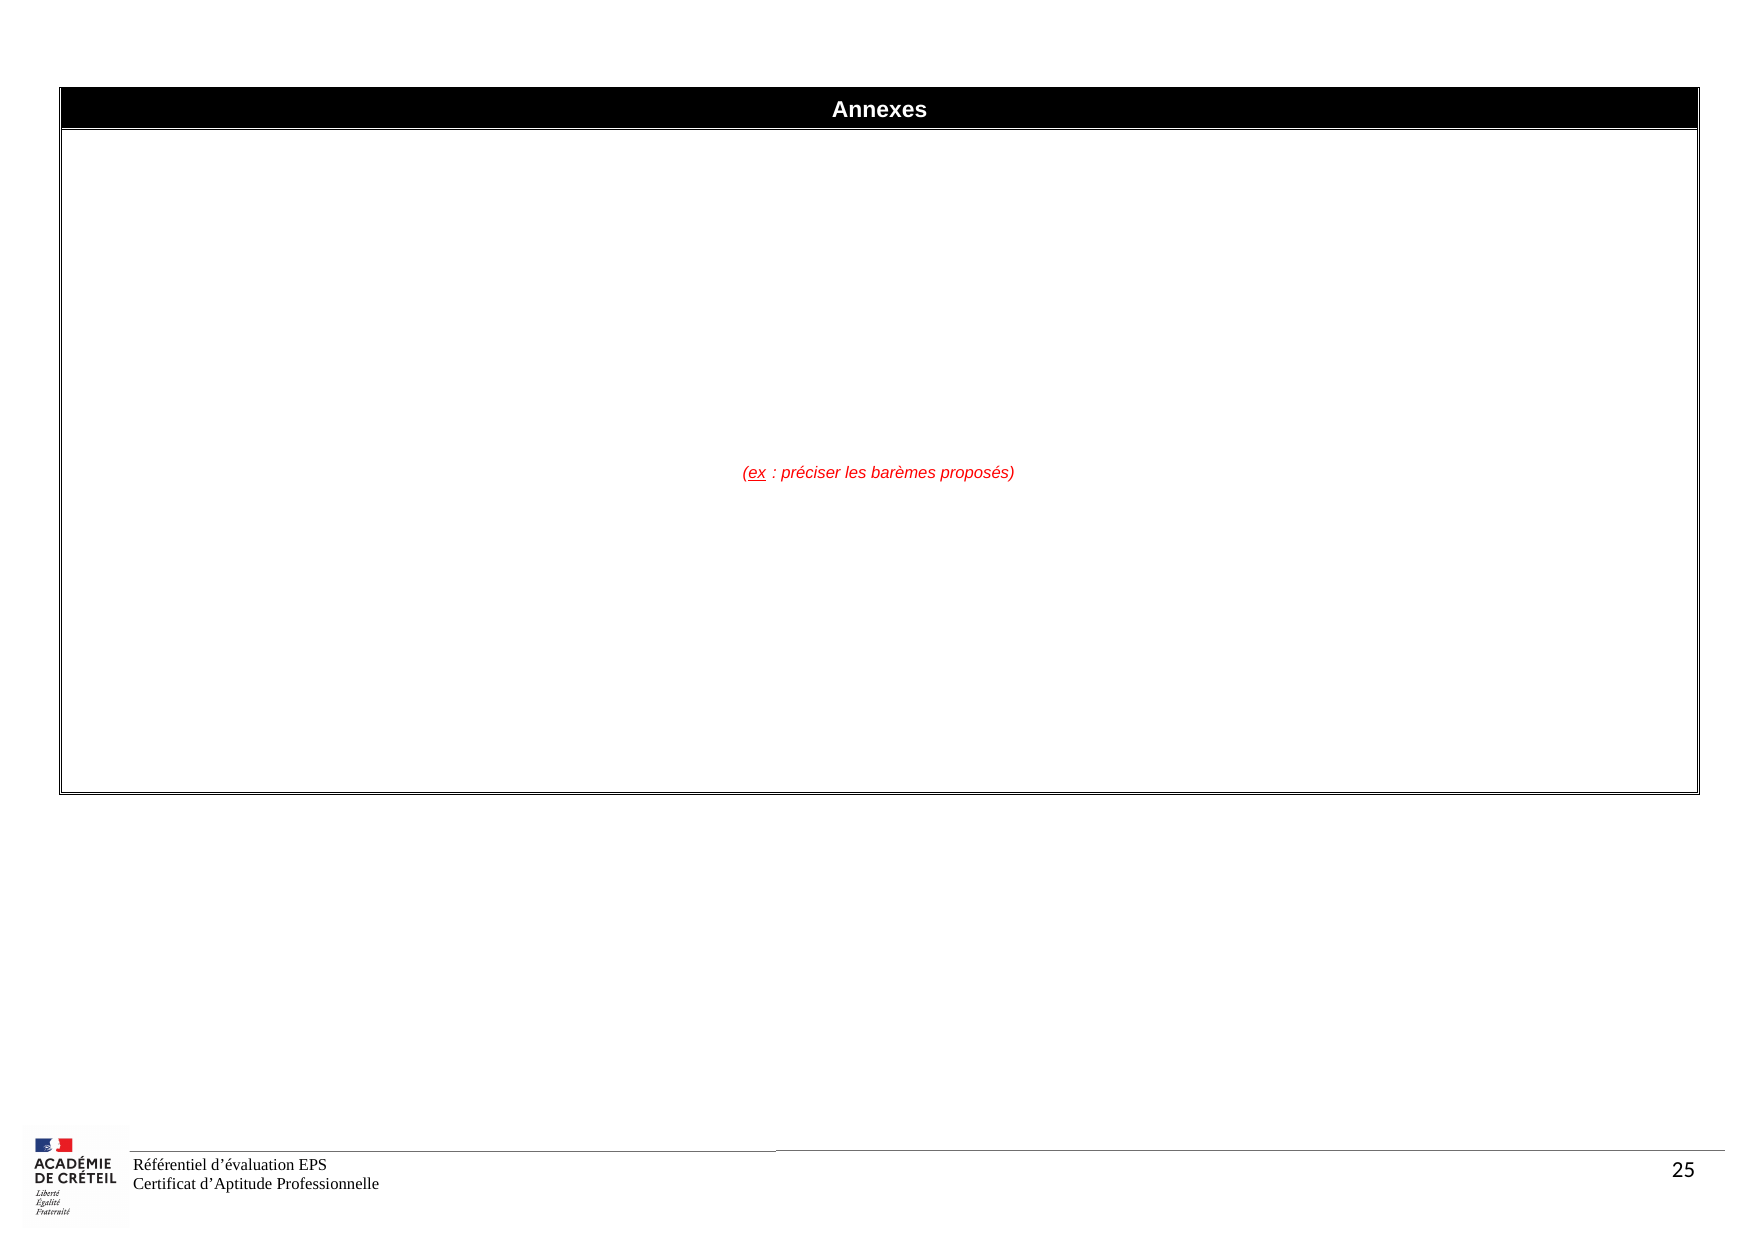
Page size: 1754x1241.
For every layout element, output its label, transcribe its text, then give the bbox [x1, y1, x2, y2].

table_cell (ex : préciser les barèmes proposés) [62, 130, 1697, 792]
table_header Annexes [62, 90, 1697, 128]
picture [22, 1125, 130, 1228]
